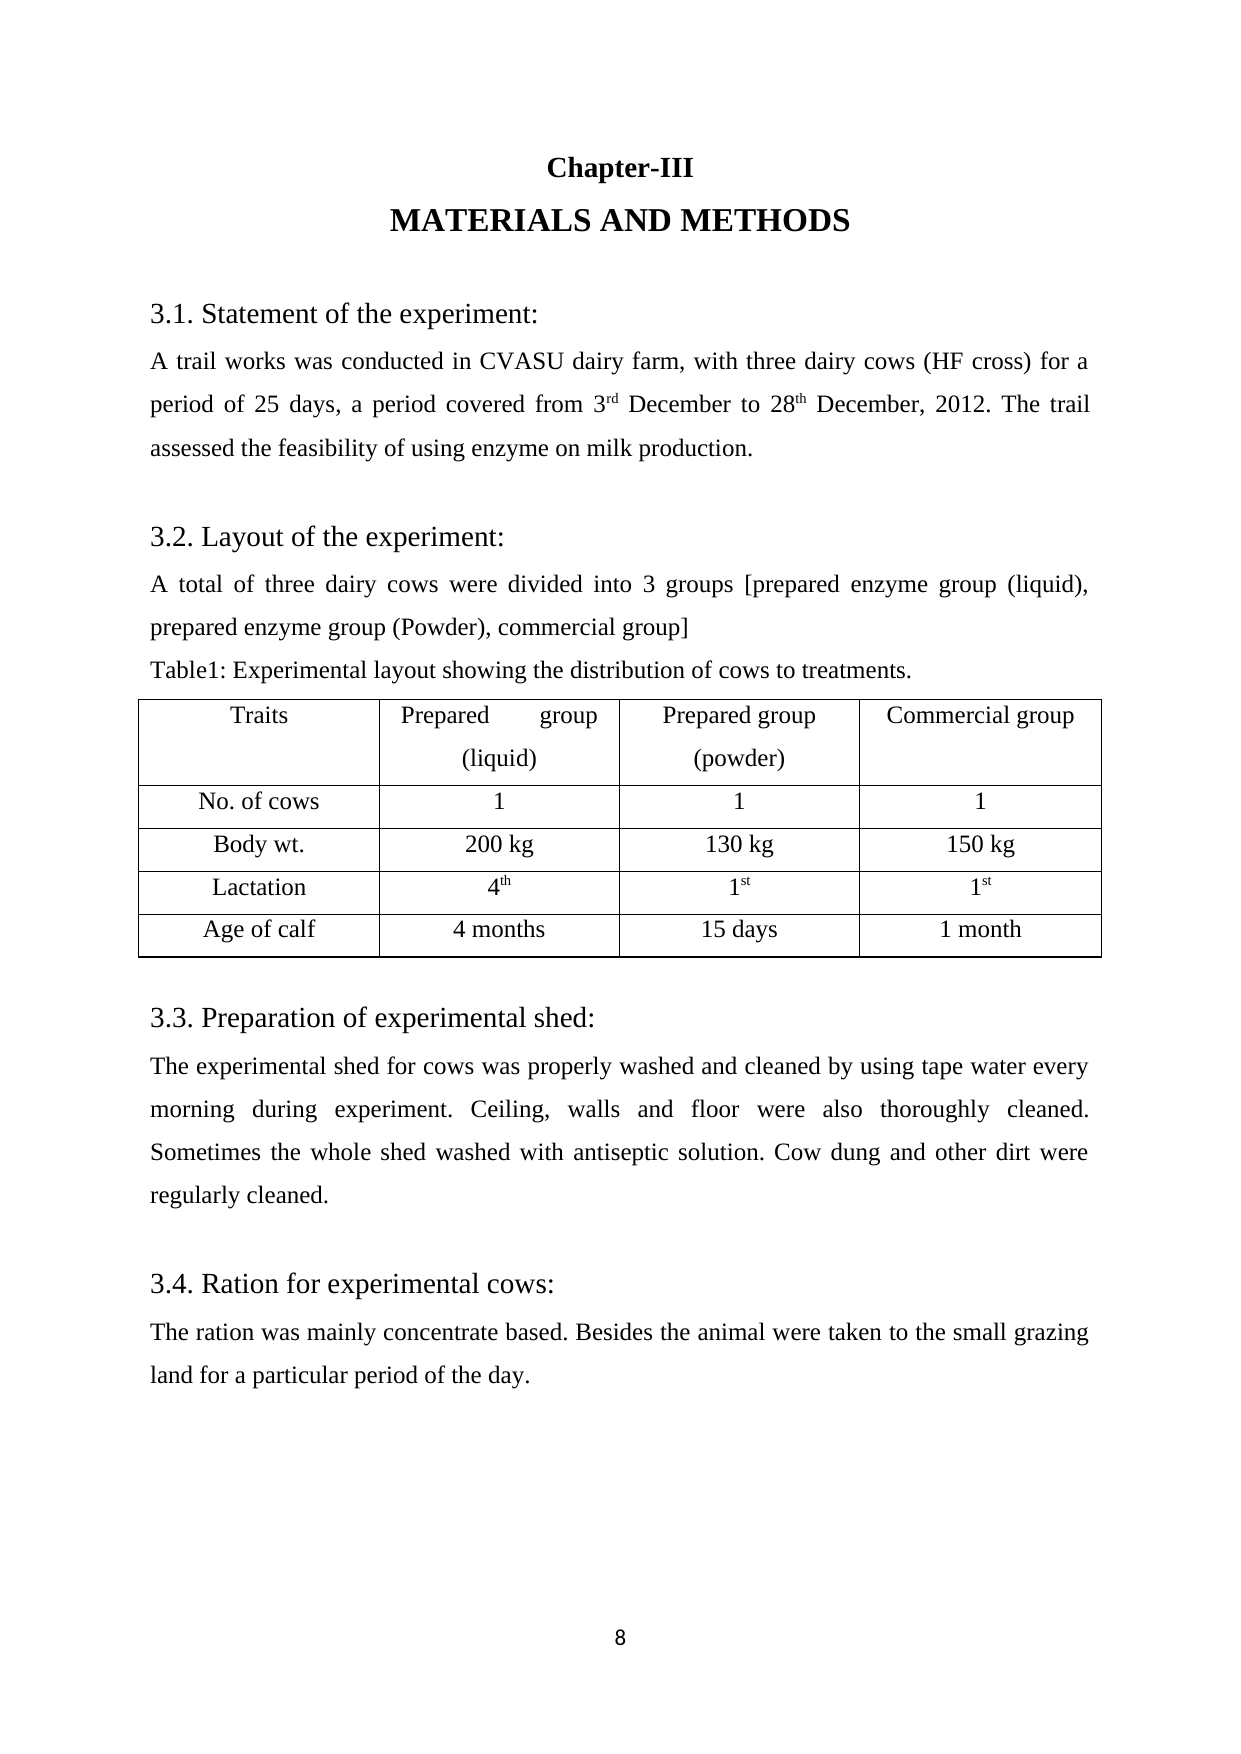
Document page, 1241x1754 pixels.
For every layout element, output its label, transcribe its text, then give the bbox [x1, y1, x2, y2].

table_cell No. of cows [139, 786, 379, 828]
table_cell 1 [860, 786, 1101, 828]
table_cell Age of calf [139, 915, 379, 956]
table_cell 4 months [380, 915, 619, 956]
table_cell 4th [380, 872, 619, 913]
text The ration was mainly concentrate based. Besides the animal were taken to the small grazing land for a particular period of the day. [150, 1317, 1090, 1389]
table_cell 1st [860, 872, 1101, 913]
table_cell 150 kg [860, 829, 1101, 871]
table_header Prepared group (liquid) [380, 700, 619, 785]
table_cell 15 days [620, 915, 859, 956]
text 3.1. Statement of the experiment: [150, 296, 1090, 330]
text A total of three dairy cows were divided into 3 groups [prepared enzyme group (liquid), prepared enzyme group (Powder), commercial group] [150, 569, 1090, 641]
table_cell 1 month [860, 915, 1101, 956]
table_cell 200 kg [380, 829, 619, 871]
table_cell Lactation [139, 872, 379, 913]
text 3.2. Layout of the experiment: [150, 519, 1090, 552]
table_header Traits [139, 700, 379, 785]
table_cell 1 [620, 786, 859, 828]
text Table1: Experimental layout showing the distribution of cows to treatments. [150, 656, 1090, 684]
text Chapter-III [150, 150, 1090, 183]
table_cell 1 [380, 786, 619, 828]
text 3.4. Ration for experimental cows: [150, 1266, 1090, 1300]
text A trail works was conducted in CVASU dairy farm, with three dairy cows (HF cross) for a period of 25 days, a period covered from 3rd December to 28th December, 2012. The trail assessed the feasibility of using enzyme on milk production. [150, 346, 1090, 461]
text MATERIALS AND METHODS [150, 200, 1090, 239]
text The experimental shed for cows was properly washed and cleaned by using tape water every morning during experiment. Ceiling, walls and floor were also thoroughly cleaned. Sometimes the whole shed washed with antiseptic solution. Cow dung and other dirt were regularly cleaned. [150, 1051, 1090, 1209]
table_cell 130 kg [620, 829, 859, 871]
table_header Prepared group (powder) [620, 700, 859, 785]
text 3.3. Preparation of experimental shed: [150, 1001, 1090, 1034]
table_header Commercial group [860, 700, 1101, 785]
table_cell Body wt. [139, 829, 379, 871]
table_cell 1st [620, 872, 859, 913]
